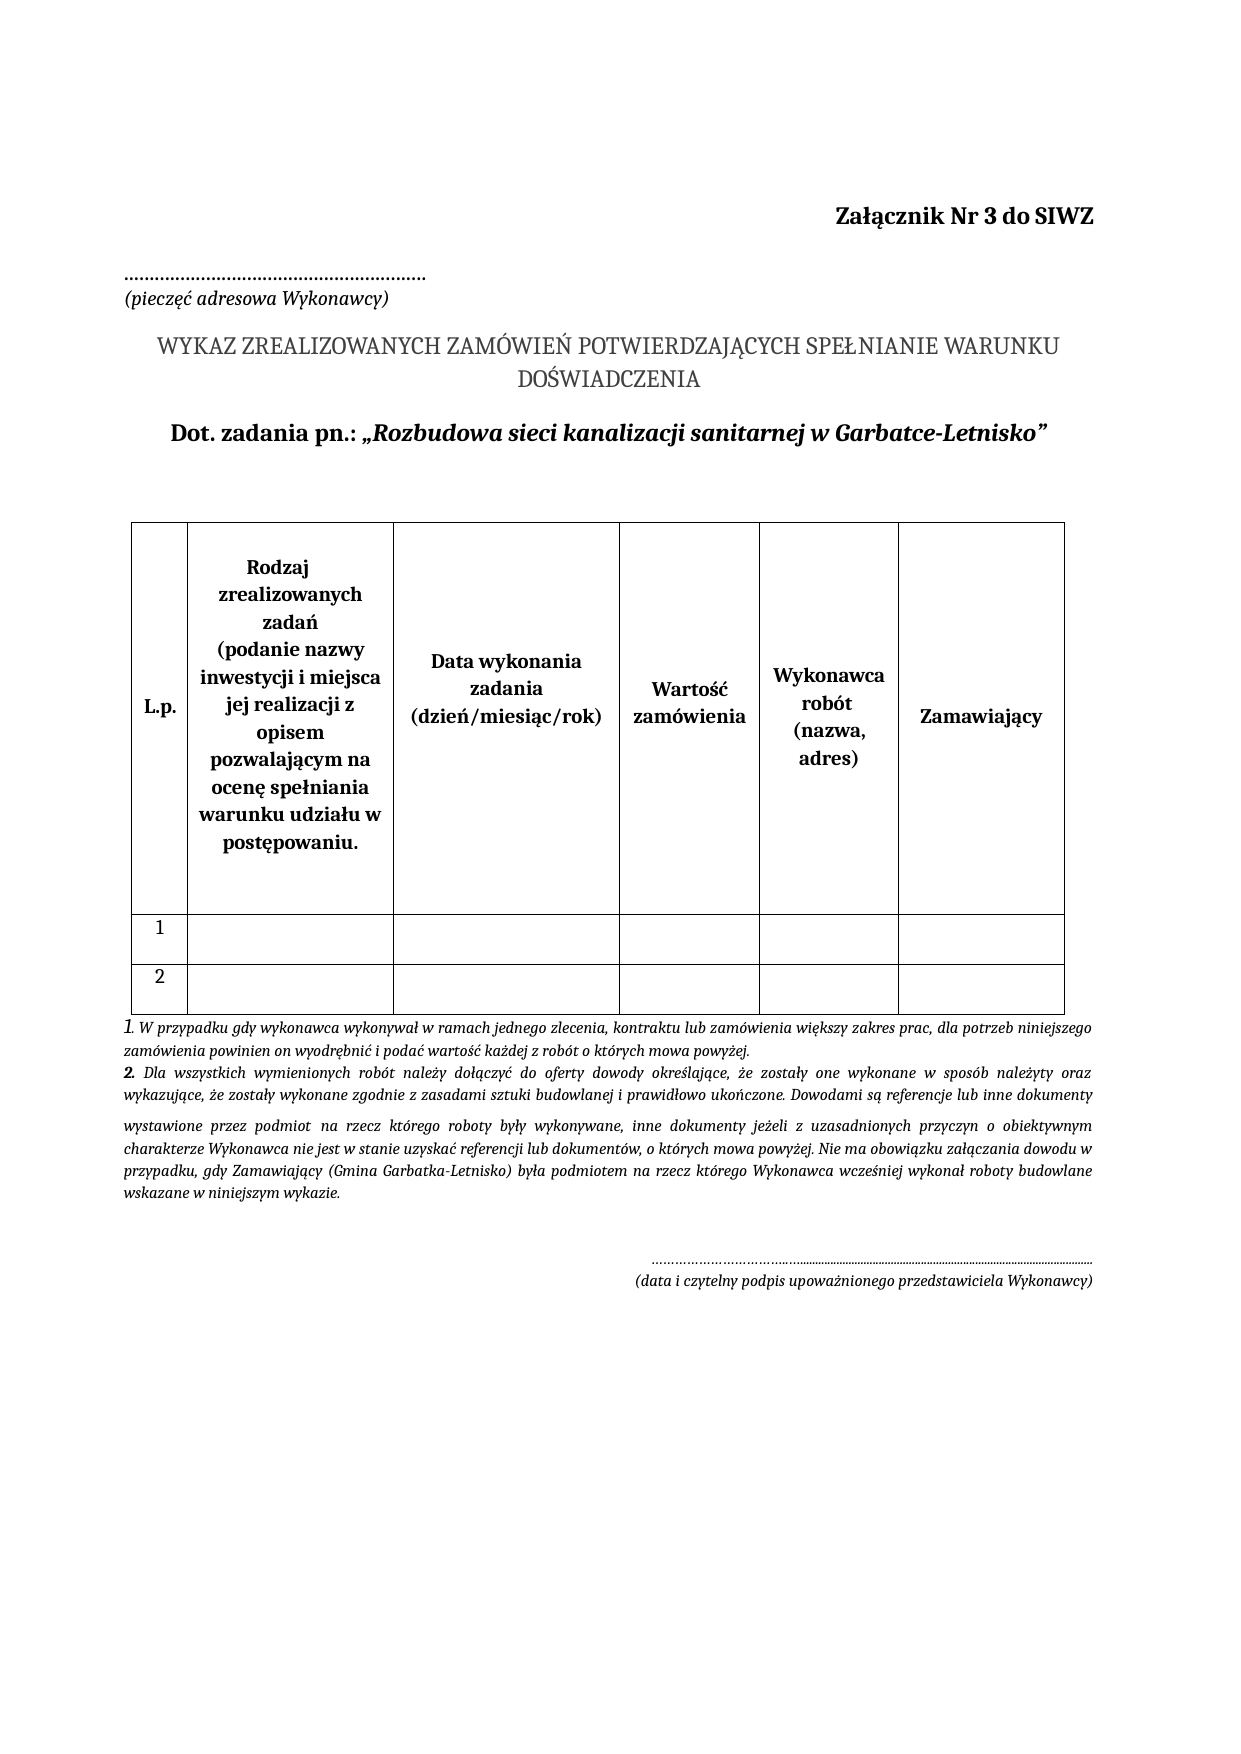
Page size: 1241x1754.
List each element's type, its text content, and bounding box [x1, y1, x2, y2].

table_cell [620, 965, 759, 1014]
table_cell [394, 965, 619, 1014]
table_header Zamawiający [899, 523, 1064, 914]
text ........................................................... [123, 258, 1094, 287]
text (data i czytelny podpis upoważnionego przedstawiciela Wykonawcy) [123, 1272, 1094, 1291]
table_cell [620, 915, 759, 964]
text Załącznik Nr 3 do SIWZ [123, 202, 1094, 230]
text 2. Dla wszystkich wymienionych robót należy dołączyć do oferty dowody określające, że zostały one wykonane w sposób należyty oraz wykazujące, że zostały wykonane zgodnie z zasadami sztuki budowlanej i prawidłowo ukończone. Dowodami są referencje lub inne dokumenty wystawione przez podmiot na rzecz którego roboty były wykonywane, inne dokumenty jeżeli z uzasadnionych przyczyn o obiektywnym charakterze Wykonawca nie jest w stanie uzyskać referencji lub dokumentów, o których mowa powyżej. Nie ma obowiązku załączania dowodu w przypadku, gdy Zamawiający (Gmina Garbatka-Letnisko) była podmiotem na rzecz którego Wykonawca wcześniej wykonał roboty budowlane wskazane w niniejszym wykazie. [123, 1063, 1094, 1203]
table_header Wykonawca robót (nazwa, adres) [760, 523, 898, 914]
table_header Rodzaj zrealizowanych zadań (podanie nazwy inwestycji i miejsca jej realizacji z opisem pozwalającym na ocenę spełniania warunku udziału w postępowaniu. [188, 523, 393, 914]
text 1. W przypadku gdy wykonawca wykonywał w ramach jednego zlecenia, kontraktu lub zamówienia większy zakres prac, dla potrzeb niniejszego zamówienia powinien on wyodrębnić i podać wartość każdej z robót o których mowa powyżej. [123, 1015, 1094, 1061]
table_header L.p. [132, 523, 187, 914]
table_cell 1 [132, 915, 187, 964]
table_cell [188, 915, 393, 964]
text Dot. zadania pn.: „Rozbudowa sieci kanalizacji sanitarnej w Garbatce-Letnisko” [123, 419, 1094, 447]
table_cell [394, 915, 619, 964]
table_cell [760, 915, 898, 964]
table_header Data wykonania zadania (dzień/miesiąc/rok) [394, 523, 619, 914]
table_header Wartość zamówienia [620, 523, 759, 914]
text WYKAZ zrealizowanych zamówień potwierdzających spełnianie warunku DOŚWIADCZENIA [123, 332, 1094, 394]
text ……………………………..…................................................................................................. [123, 1249, 1094, 1269]
table_cell 2 [132, 965, 187, 1014]
table_cell [188, 965, 393, 1014]
table_cell [760, 965, 898, 1014]
table_cell [899, 965, 1064, 1014]
text (pieczęć adresowa Wykonawcy) [123, 287, 1094, 311]
table_cell [899, 915, 1064, 964]
